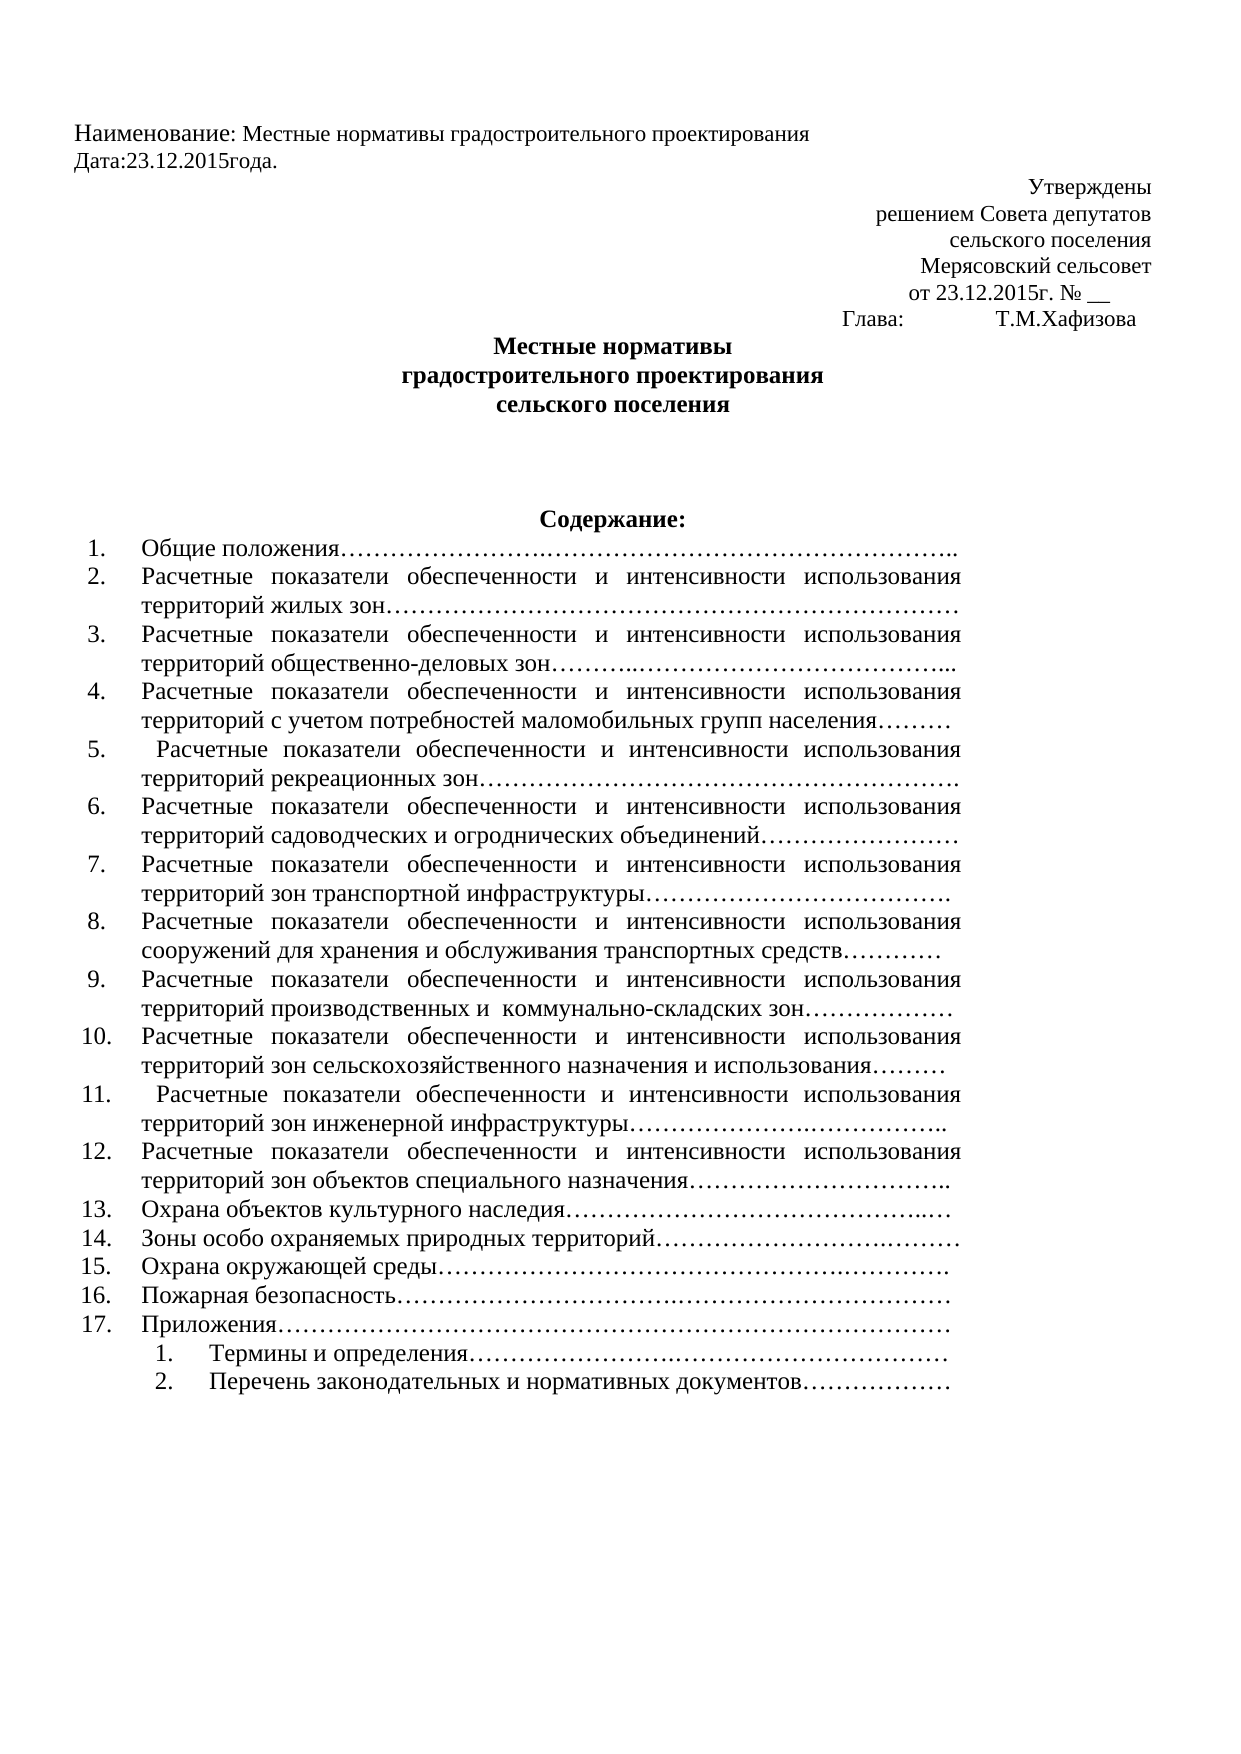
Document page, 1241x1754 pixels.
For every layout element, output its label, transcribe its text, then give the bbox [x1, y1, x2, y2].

text Содержание: [74, 504, 1152, 533]
text Мерясовский сельсовет [74, 252, 1152, 279]
text Глава: Т.М.Хафизова [74, 305, 1152, 331]
text Наименование: Местные нормативы градостроительного проектирования [74, 118, 1152, 147]
text Местные нормативы [74, 331, 1152, 360]
text сельского поселения [74, 389, 1152, 418]
text Дата:23.12.2015года. [74, 147, 1152, 173]
text решением Совета депутатов [74, 199, 1152, 226]
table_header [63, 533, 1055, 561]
text градостроительного проектирования [74, 360, 1152, 389]
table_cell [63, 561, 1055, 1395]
text Утверждены [74, 173, 1152, 199]
text от 23.12.2015г. № __ [74, 279, 1152, 305]
text сельского поселения [74, 226, 1152, 252]
